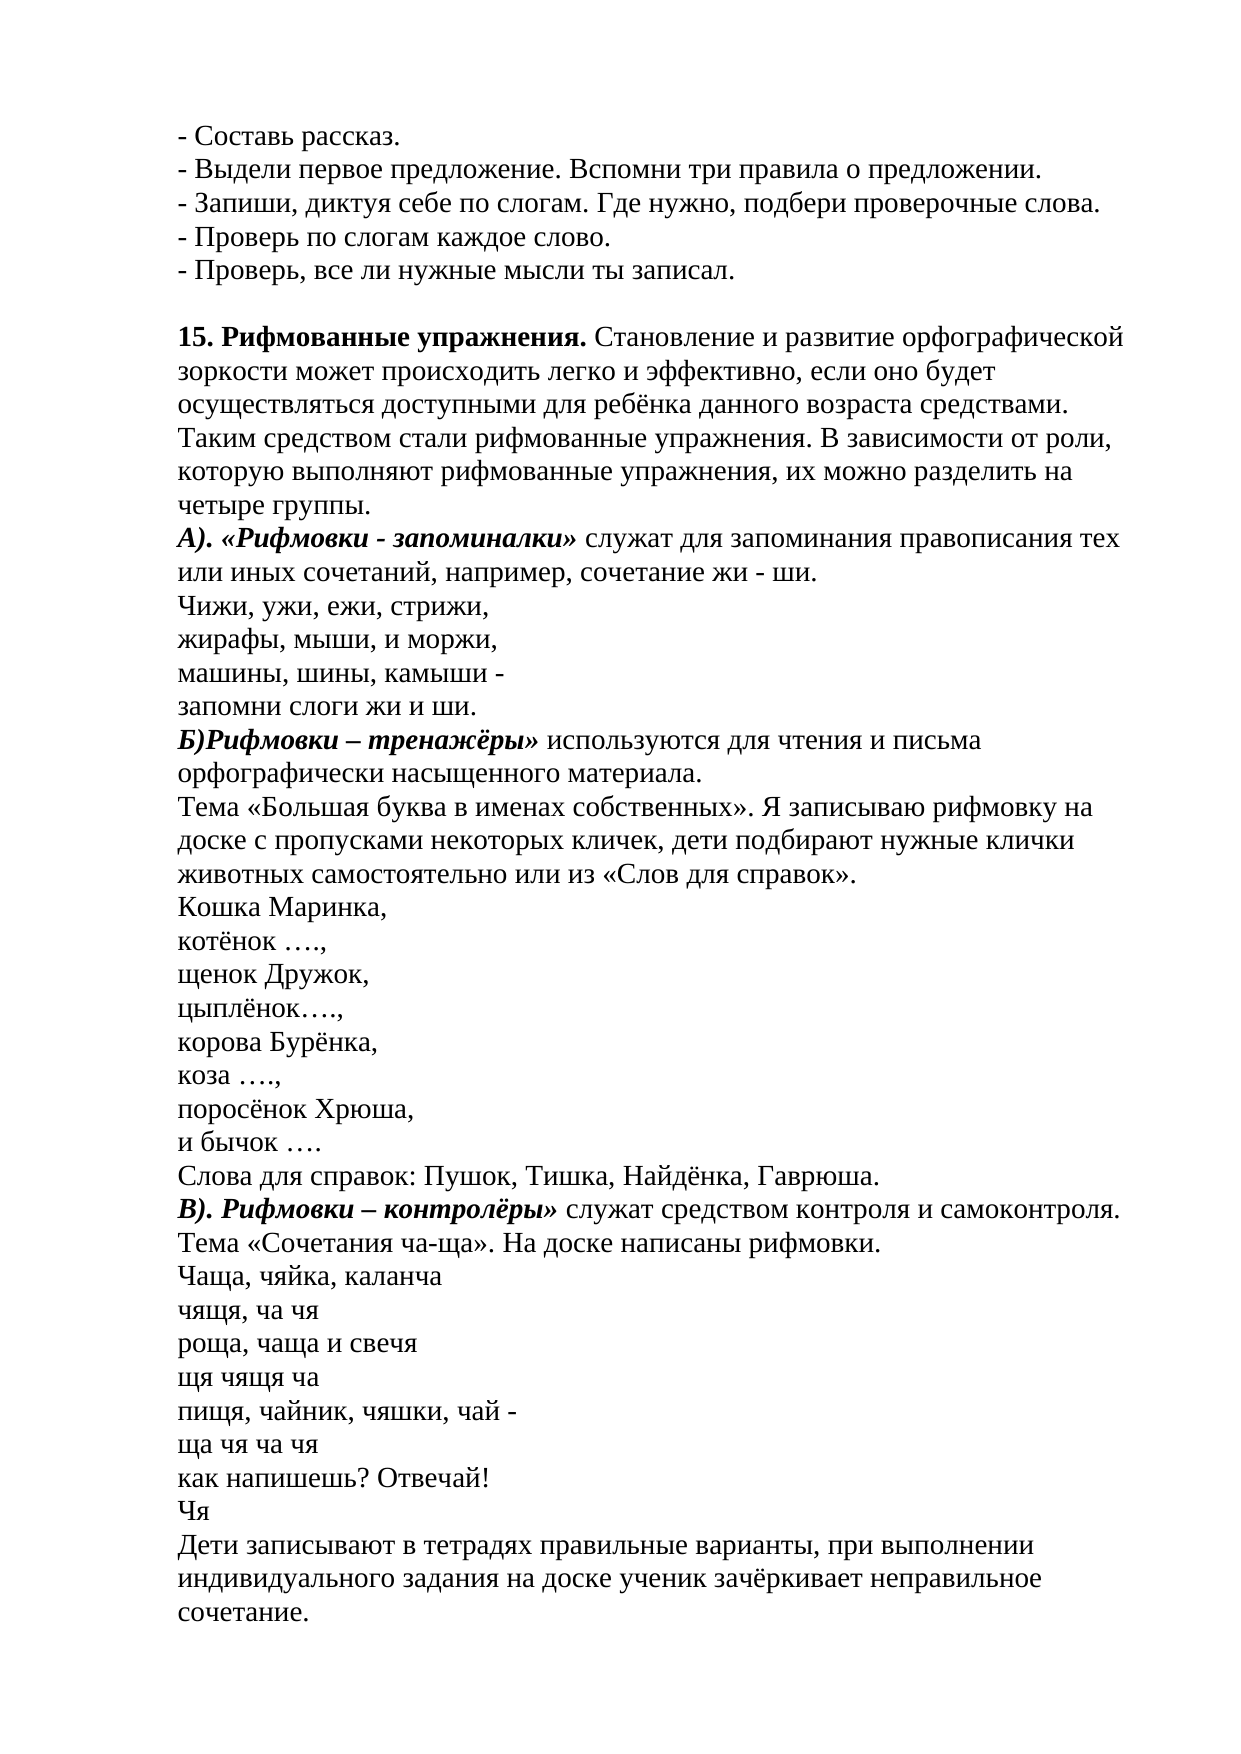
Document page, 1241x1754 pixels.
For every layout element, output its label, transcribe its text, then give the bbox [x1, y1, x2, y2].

text Б)Рифмовки – тренажёры» используются для чтения и письма орфографически насыщенного материала. [177, 722, 1152, 789]
text - Составь рассказ. - Выдели первое предложение. Вспомни три правила о предложении. - Запиши, диктуя себе по слогам. Где нужно, подбери проверочные слова. - Проверь по слогам каждое слово. - Проверь, все ли нужные мысли ты записал. [177, 118, 1152, 286]
text 15. Рифмованные упражнения. Становление и развитие орфографической зоркости может происходить легко и эффективно, если оно будет осуществляться доступными для ребёнка данного возраста средствами. Таким средством стали рифмованные упражнения. В зависимости от роли, которую выполняют рифмованные упражнения, их можно разделить на четыре группы. [177, 319, 1152, 521]
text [177, 1191, 1152, 1627]
text А). «Рифмовки - запоминалки» служат для запоминания правописания тех или иных сочетаний, например, сочетание жи - ши. Чижи, ужи, ежи, стрижи, жирафы, мыши, и моржи, машины, шины, камыши - запомни слоги жи и ши. [177, 521, 1152, 722]
text Тема «Большая буква в именах собственных». Я записываю рифмовку на доске с пропусками некоторых кличек, дети подбирают нужные клички животных самостоятельно или из «Слов для справок». Кошка Маринка, котёнок …., щенок Дружок, цыплёнок…., корова Бурёнка, коза …., поросёнок Хрюша, и бычок …. Слова для справок: Пушок, Тишка, Найдёнка, Гаврюша. [177, 789, 1152, 1191]
